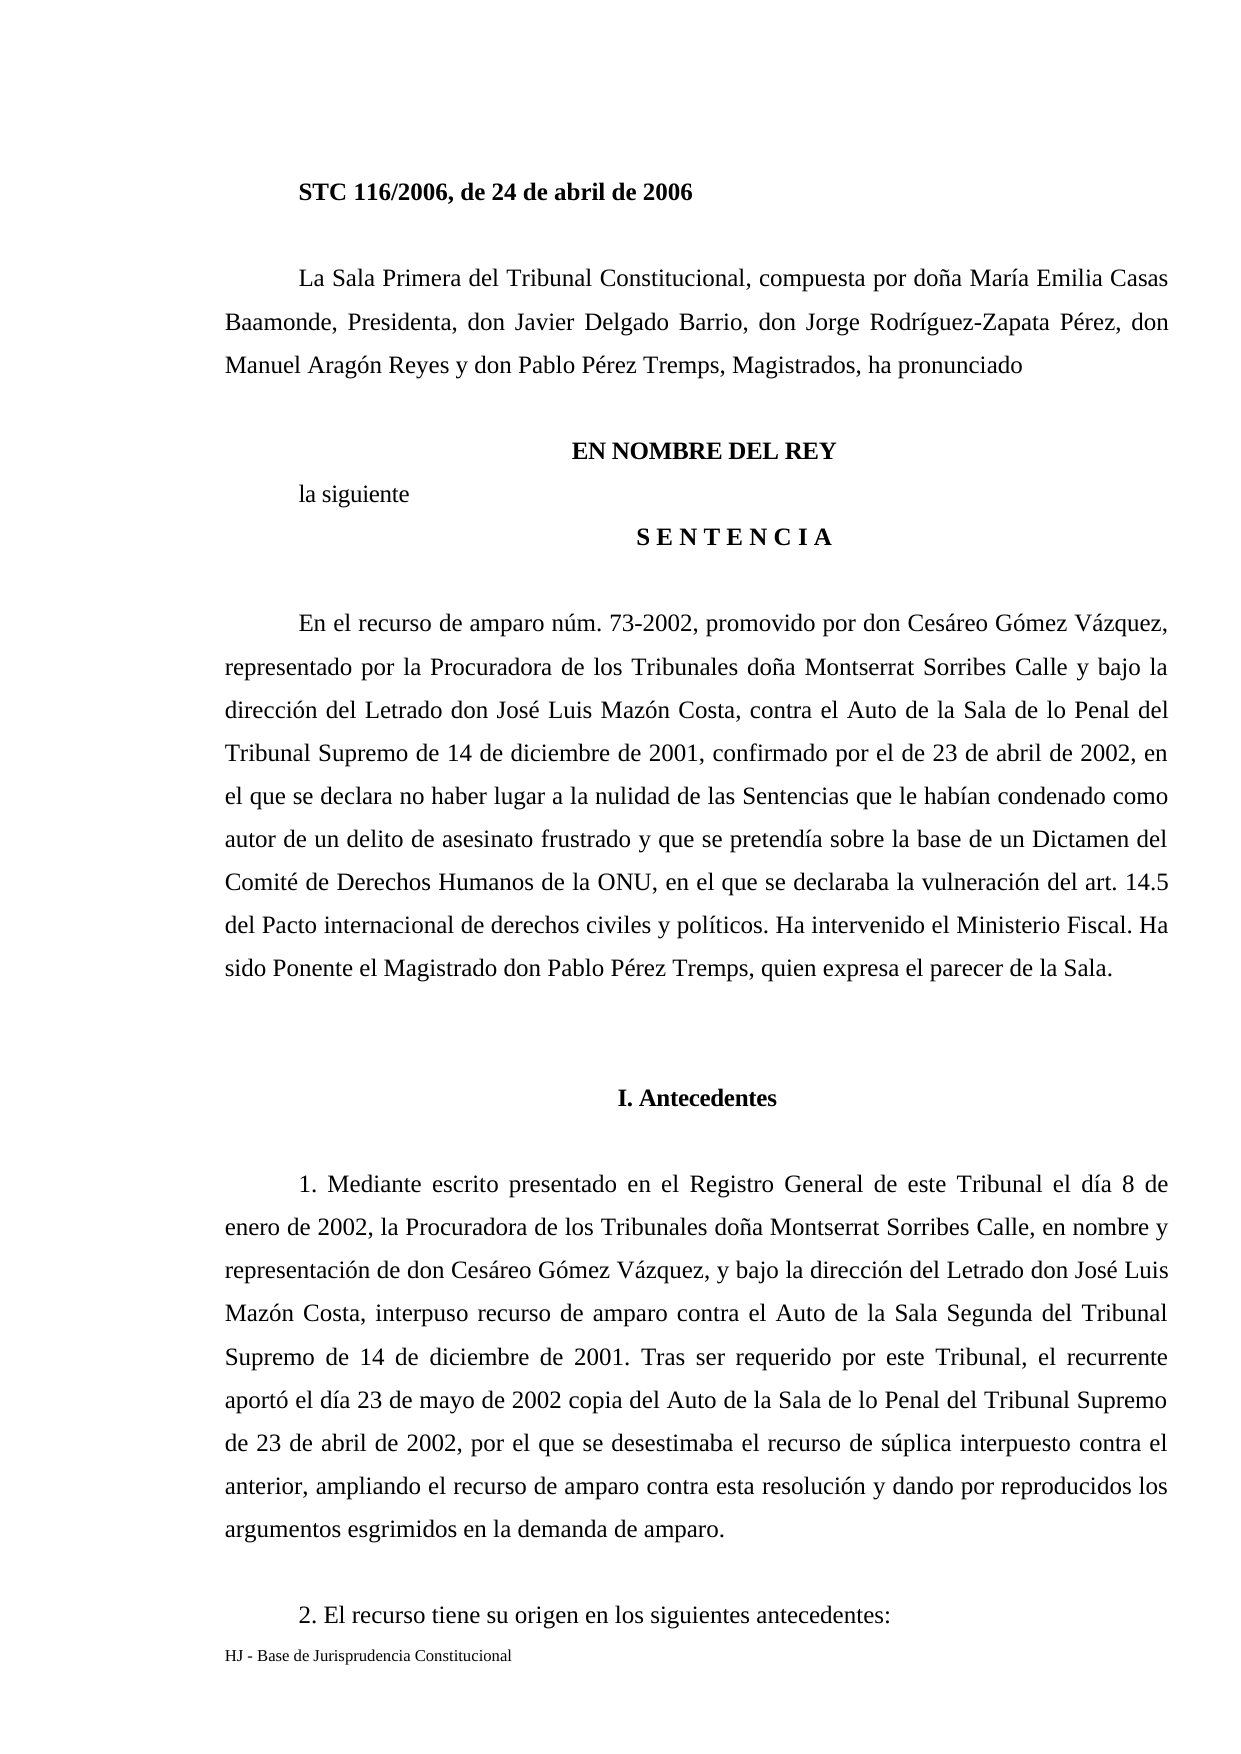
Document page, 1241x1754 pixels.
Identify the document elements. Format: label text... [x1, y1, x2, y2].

text S E N T E N C I A [224, 522, 1169, 551]
text EN NOMBRE DEL REY [224, 436, 1110, 465]
text En el recurso de amparo núm. 73-2002, promovido por don Cesáreo Gómez Vázquez, representado por la Procuradora de los Tribunales doña Montserrat Sorribes Calle y bajo la dirección del Letrado don José Luis Mazón Costa, contra el Auto de la Sala de lo Penal del Tribunal Supremo de 14 de diciembre de 2001, confirmado por el de 23 de abril de 2002, en el que se declara no haber lugar a la nulidad de las Sentencias que le habían condenado como autor de un delito de asesinato frustrado y que se pretendía sobre la base de un Dictamen del Comité de Derechos Humanos de la ONU, en el que se declaraba la vulneración del art. 14.5 del Pacto internacional de derechos civiles y políticos. Ha intervenido el Ministerio Fiscal. Ha sido Ponente el Magistrado don Pablo Pérez Tremps, quien expresa el parecer de la Sala. [224, 608, 1169, 982]
text I. Antecedentes [224, 1083, 1169, 1112]
text la siguiente [224, 479, 1110, 508]
text La Sala Primera del Tribunal Constitucional, compuesta por doña María Emilia Casas Baamonde, Presidenta, don Javier Delgado Barrio, don Jorge Rodríguez-Zapata Pérez, don Manuel Aragón Reyes y don Pablo Pérez Tremps, Magistrados, ha pronunciado [224, 263, 1169, 378]
text STC 116/2006, de 24 de abril de 2006 [224, 177, 1169, 206]
text 2. El recurso tiene su origen en los siguientes antecedentes: [224, 1600, 1169, 1629]
text 1. Mediante escrito presentado en el Registro General de este Tribunal el día 8 de enero de 2002, la Procuradora de los Tribunales doña Montserrat Sorribes Calle, en nombre y representación de don Cesáreo Gómez Vázquez, y bajo la dirección del Letrado don José Luis Mazón Costa, interpuso recurso de amparo contra el Auto de la Sala Segunda del Tribunal Supremo de 14 de diciembre de 2001. Tras ser requerido por este Tribunal, el recurrente aportó el día 23 de mayo de 2002 copia del Auto de la Sala de lo Penal del Tribunal Supremo de 23 de abril de 2002, por el que se desestimaba el recurso de súplica interpuesto contra el anterior, ampliando el recurso de amparo contra esta resolución y dando por reproducidos los argumentos esgrimidos en la demanda de amparo. [224, 1169, 1169, 1543]
